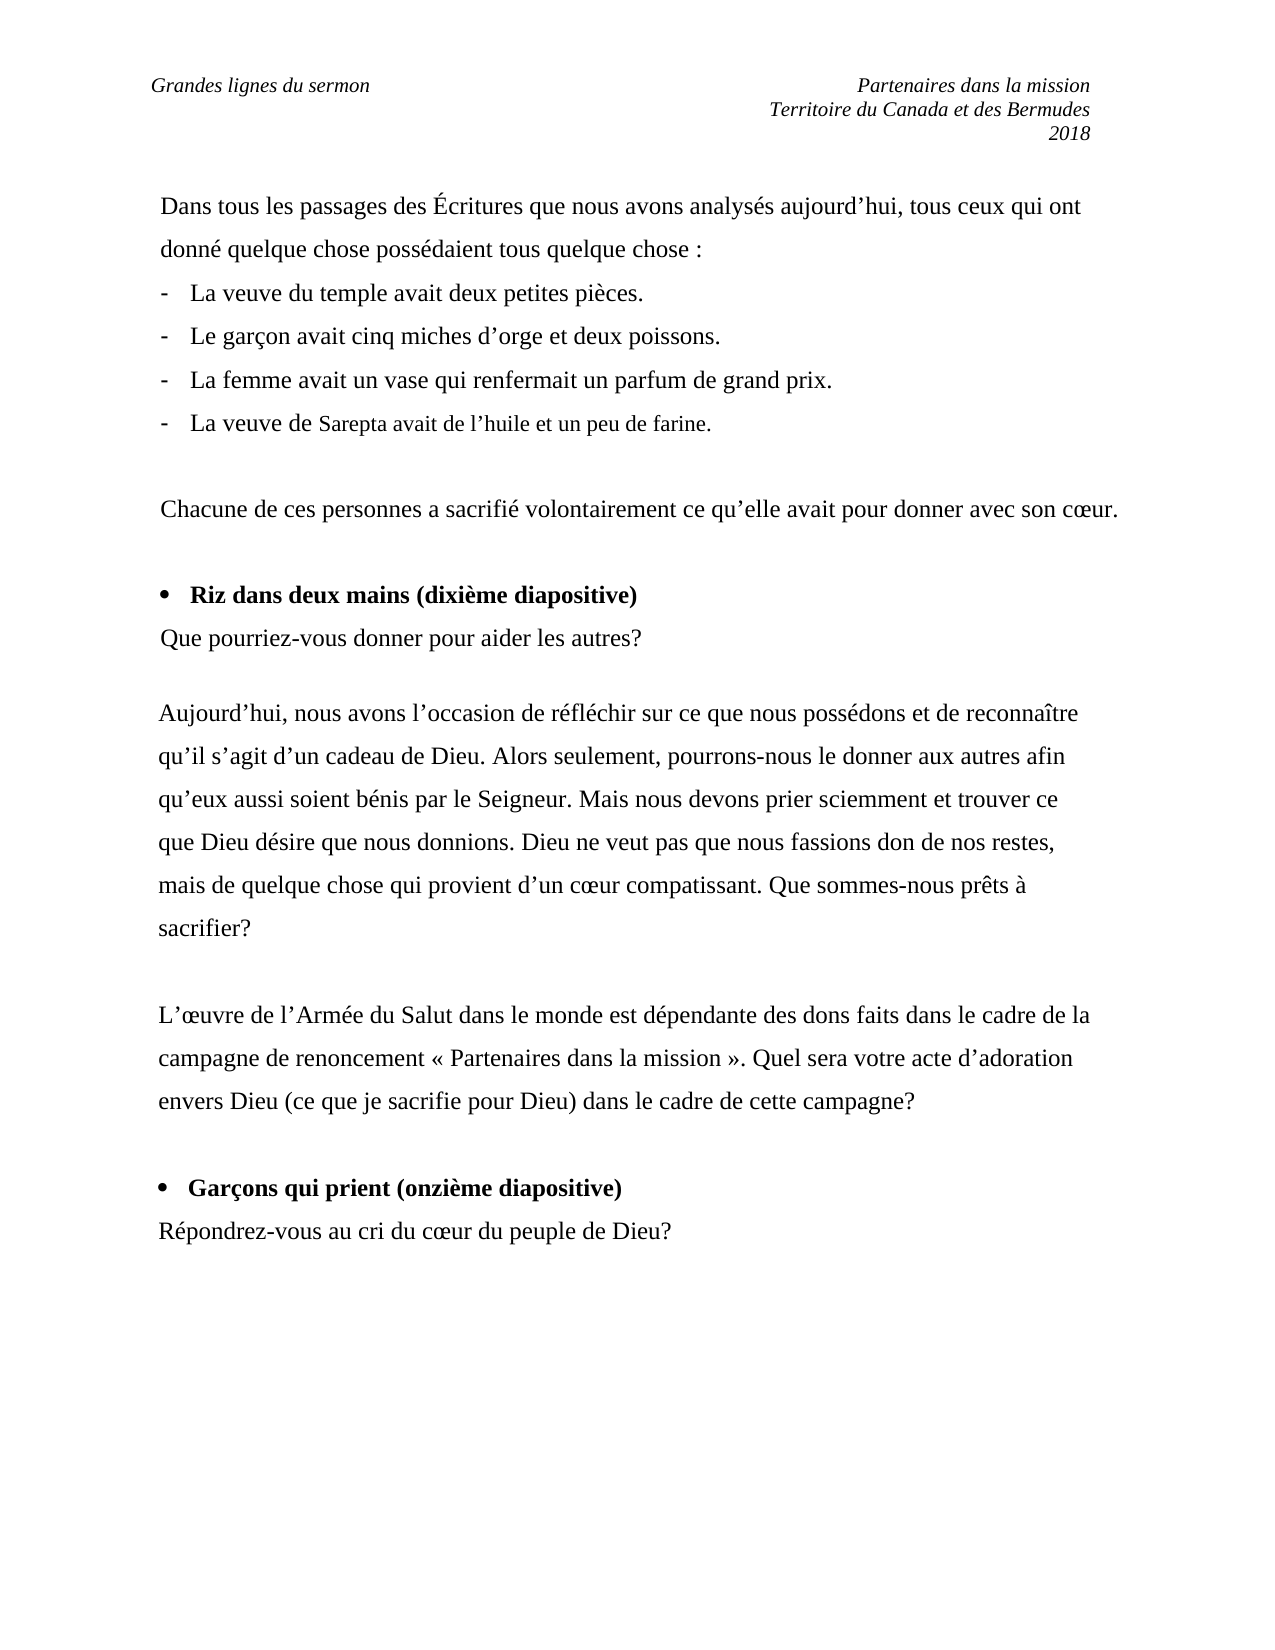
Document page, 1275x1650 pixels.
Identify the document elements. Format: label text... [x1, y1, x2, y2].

text L’œuvre de l’Armée du Salut dans le monde est dépendante des dons faits dans le cadre de la campagne de renoncement « Partenaires dans la mission ». Quel sera votre acte d’adoration envers Dieu (ce que je sacrifie pour Dieu) dans le cadre de cette campagne? [158, 1000, 1108, 1115]
list La femme avait un vase qui renfermait un parfum de grand prix. [160, 364, 1127, 393]
list Le garçon avait cinq miches d’orge et deux poissons. [160, 321, 1127, 350]
list La veuve de Sarepta avait de l’huile et un peu de farine. [160, 408, 1127, 437]
text Que pourriez-vous donner pour aider les autres? [160, 623, 1127, 652]
subtitle Riz dans deux mains (dixième diapositive) [160, 581, 1127, 609]
text Aujourd’hui, nous avons l’occasion de réfléchir sur ce que nous possédons et de reconnaître qu’il s’agit d’un cadeau de Dieu. Alors seulement, pourrons-nous le donner aux autres afin qu’eux aussi soient bénis par le Seigneur. Mais nous devons prier sciemment et trouver ce que Dieu désire que nous donnions. Dieu ne veut pas que nous fassions don de nos restes, mais de quelque chose qui provient d’un cœur compatissant. Que sommes-nous prêts à sacrifier? [158, 698, 1096, 942]
text Répondrez-vous au cri du cœur du peuple de Dieu? [158, 1216, 1127, 1245]
list La veuve du temple avait deux petites pièces. [160, 278, 1127, 307]
text Chacune de ces personnes a sacrifié volontairement ce qu’elle avait pour donner avec son cœur. [160, 494, 1127, 523]
subtitle Garçons qui prient (onzième diapositive) [158, 1173, 1127, 1202]
text Dans tous les passages des Écritures que nous avons analysés aujourd’hui, tous ceux qui ont donné quelque chose possédaient tous quelque chose : [160, 191, 1088, 263]
